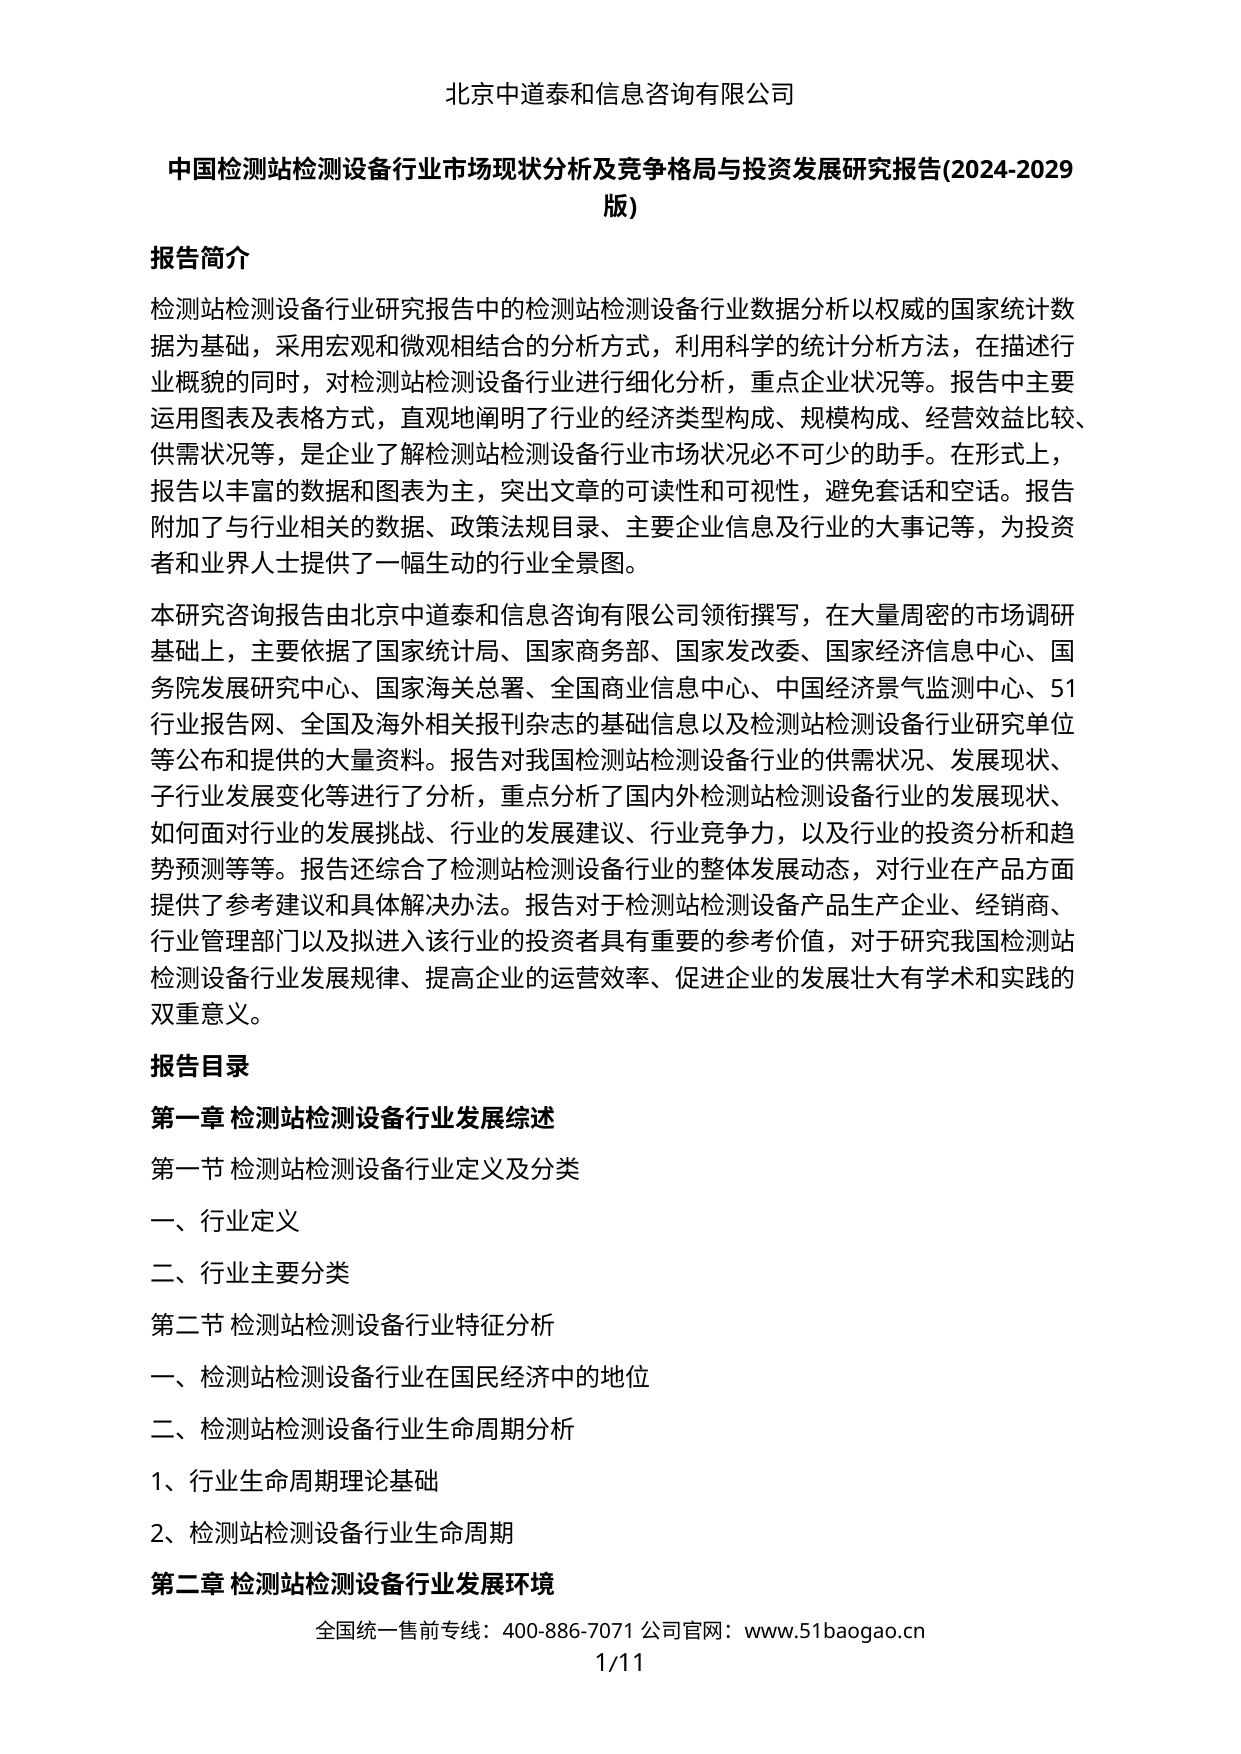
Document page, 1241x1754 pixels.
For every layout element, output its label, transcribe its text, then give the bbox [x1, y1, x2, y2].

text 第二章 检测站检测设备行业发展环境 [150, 1565, 1090, 1601]
text 一、行业定义 [150, 1202, 1090, 1238]
text 第二节 检测站检测设备行业特征分析 [150, 1306, 1090, 1342]
text 报告简介 [150, 238, 1090, 274]
text 二、行业主要分类 [150, 1254, 1090, 1290]
text 1、行业生命周期理论基础 [150, 1461, 1090, 1497]
text 一、检测站检测设备行业在国民经济中的地位 [150, 1357, 1090, 1394]
text 2、检测站检测设备行业生命周期 [150, 1513, 1090, 1549]
text 报告目录 [150, 1046, 1090, 1082]
text 检测站检测设备行业研究报告中的检测站检测设备行业数据分析以权威的国家统计数据为基础，采用宏观和微观相结合的分析方式，利用科学的统计分析方法，在描述行业概貌的同时，对检测站检测设备行业进行细化分析，重点企业状况等。报告中主要运用图表及表格方式，直观地阐明了行业的经济类型构成、规模构成、经营效益比较、供需状况等，是企业了解检测站检测设备行业市场状况必不可少的助手。在形式上，报告以丰富的数据和图表为主，突出文章的可读性和可视性，避免套话和空话。报告附加了与行业相关的数据、政策法规目录、主要企业信息及行业的大事记等，为投资者和业界人士提供了一幅生动的行业全景图。 [150, 290, 1090, 580]
text 本研究咨询报告由北京中道泰和信息咨询有限公司领衔撰写，在大量周密的市场调研基础上，主要依据了国家统计局、国家商务部、国家发改委、国家经济信息中心、国务院发展研究中心、国家海关总署、全国商业信息中心、中国经济景气监测中心、51行业报告网、全国及海外相关报刊杂志的基础信息以及检测站检测设备行业研究单位等公布和提供的大量资料。报告对我国检测站检测设备行业的供需状况、发展现状、子行业发展变化等进行了分析，重点分析了国内外检测站检测设备行业的发展现状、如何面对行业的发展挑战、行业的发展建议、行业竞争力，以及行业的投资分析和趋势预测等等。报告还综合了检测站检测设备行业的整体发展动态，对行业在产品方面提供了参考建议和具体解决办法。报告对于检测站检测设备产品生产企业、经销商、行业管理部门以及拟进入该行业的投资者具有重要的参考价值，对于研究我国检测站检测设备行业发展规律、提高企业的运营效率、促进企业的发展壮大有学术和实践的双重意义。 [150, 596, 1090, 1031]
text 中国检测站检测设备行业市场现状分析及竞争格局与投资发展研究报告(2024-2029版) [150, 150, 1090, 222]
text 二、检测站检测设备行业生命周期分析 [150, 1409, 1090, 1446]
text 第一章 检测站检测设备行业发展综述 [150, 1098, 1090, 1134]
text 第一节 检测站检测设备行业定义及分类 [150, 1150, 1090, 1186]
